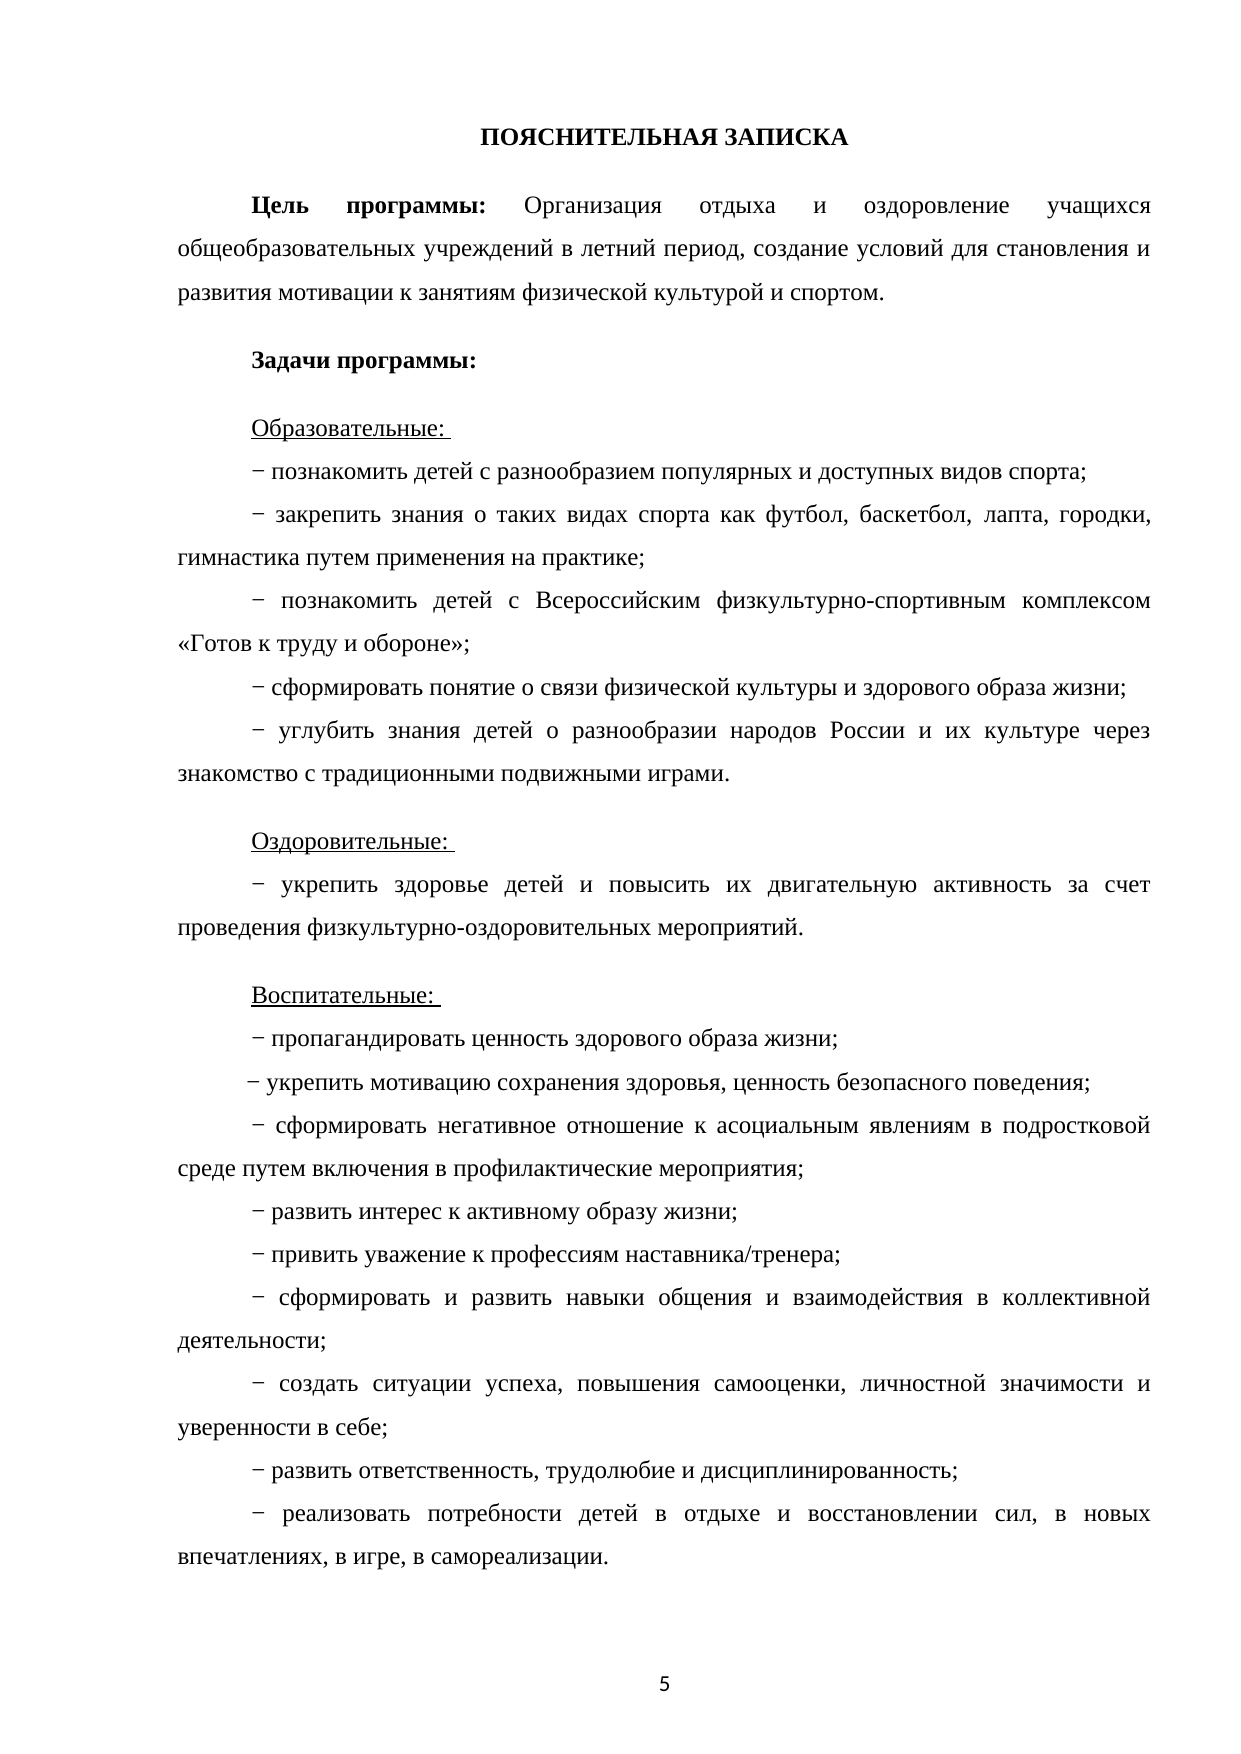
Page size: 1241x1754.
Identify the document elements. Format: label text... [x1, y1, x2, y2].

text − создать ситуации успеха, повышения самооценки, личностной значимости и уверенности в себе; [177, 1368, 1152, 1440]
text Цель программы: Организация отдыха и оздоровление учащихся общеобразовательных учреждений в летний период, создание условий для становления и развития мотивации к занятиям физической культурой и спортом. [177, 190, 1152, 305]
text − развить интерес к активному образу жизни; [177, 1196, 1152, 1225]
text − сформировать понятие о связи физической культуры и здорового образа жизни; [177, 672, 1152, 700]
text − познакомить детей с Всероссийским физкультурно-спортивным комплексом «Готов к труду и обороне»; [177, 585, 1152, 657]
text − привить уважение к профессиям наставника/тренера; [177, 1239, 1152, 1268]
text − пропагандировать ценность здорового образа жизни; [177, 1023, 1152, 1052]
text Задачи программы: [177, 345, 1152, 373]
text − углубить знания детей о разнообразии народов России и их культуре через знакомство с традиционными подвижными играми. [177, 715, 1152, 787]
text − закрепить знания о таких видах спорта как футбол, баскетбол, лапта, городки, гимнастика путем применения на практике; [177, 499, 1152, 571]
text − сформировать и развить навыки общения и взаимодействия в коллективной деятельности; [177, 1282, 1152, 1354]
text − развить ответственность, трудолюбие и дисциплинированность; [177, 1455, 1152, 1483]
text Оздоровительные: [177, 826, 1152, 855]
text − реализовать потребности детей в отдыхе и восстановлении сил, в новых впечатлениях, в игре, в самореализации. [177, 1498, 1152, 1570]
text Образовательные: [177, 413, 1152, 442]
text Воспитательные: [177, 980, 1152, 1009]
subtitle ПОЯСНИТЕЛЬНАЯ ЗАПИСКА [177, 122, 1152, 151]
text − укрепить здоровье детей и повысить их двигательную активность за счет проведения физкультурно-оздоровительных мероприятий. [177, 869, 1152, 941]
text − познакомить детей с разнообразием популярных и доступных видов спорта; [177, 456, 1152, 485]
text − укрепить мотивацию сохранения здоровья, ценность безопасного поведения; [177, 1067, 1152, 1095]
text − сформировать негативное отношение к асоциальным явлениям в подростковой среде путем включения в профилактические мероприятия; [177, 1110, 1152, 1182]
